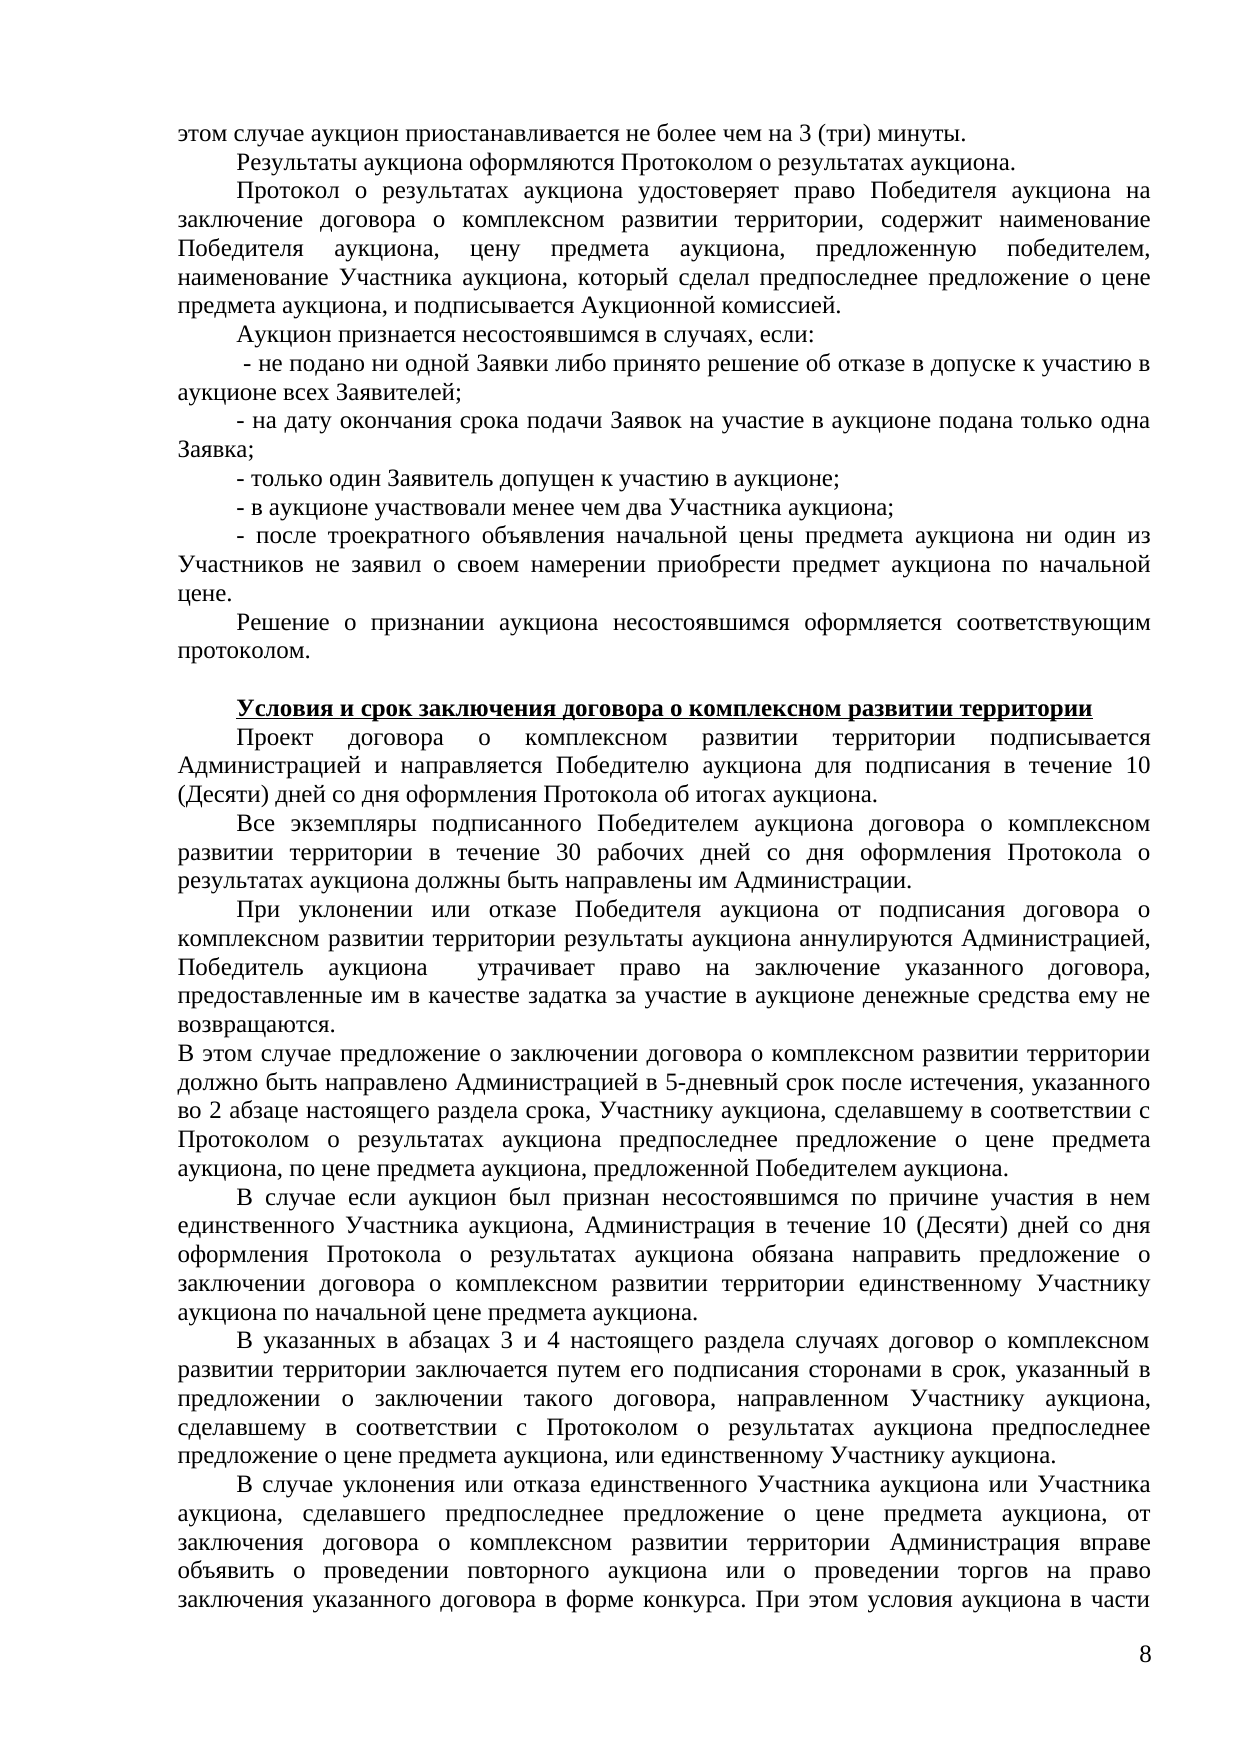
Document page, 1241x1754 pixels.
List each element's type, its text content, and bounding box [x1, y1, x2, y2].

text В случае если аукцион был признан несостоявшимся по причине участия в нем единственного Участника аукциона, Администрация в течение 10 (Десяти) дней со дня оформления Протокола о результатах аукциона обязана направить предложение о заключении договора о комплексном развитии территории единственному Участнику аукциона по начальной цене предмета аукциона. [177, 1182, 1152, 1326]
text - только один Заявитель допущен к участию в аукционе; [177, 463, 1152, 492]
text Аукцион признается несостоявшимся в случаях, если: [177, 319, 1152, 348]
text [177, 118, 1152, 147]
text - не подано ни одной Заявки либо принято решение об отказе в допуске к участию в аукционе всех Заявителей; [177, 348, 1152, 406]
text Результаты аукциона оформляются Протоколом о результатах аукциона. [177, 147, 1152, 176]
text При уклонении или отказе Победителя аукциона от подписания договора о комплексном развитии территории результаты аукциона аннулируются Администрацией, Победитель аукциона утрачивает право на заключение указанного договора, предоставленные им в качестве задатка за участие в аукционе денежные средства ему не возвращаются. [177, 894, 1152, 1038]
text В указанных в абзацах 3 и 4 настоящего раздела случаях договор о комплексном развитии территории заключается путем его подписания сторонами в срок, указанный в предложении о заключении такого договора, направленном Участнику аукциона, сделавшему в соответствии с Протоколом о результатах аукциона предпоследнее предложение о цене предмета аукциона, или единственному Участнику аукциона. [177, 1326, 1152, 1469]
text - после троекратного объявления начальной цены предмета аукциона ни один из Участников не заявил о своем намерении приобрести предмет аукциона по начальной цене. [177, 521, 1152, 607]
text Решение о признании аукциона несостоявшимся оформляется соответствующим протоколом. [177, 607, 1152, 664]
text Условия и срок заключения договора о комплексном развитии территории [177, 693, 1152, 722]
text Протокол о результатах аукциона удостоверяет право Победителя аукциона на заключение договора о комплексном развитии территории, содержит наименование Победителя аукциона, цену предмета аукциона, предложенную победителем, наименование Участника аукциона, который сделал предпоследнее предложение о цене предмета аукциона, и подписывается Аукционной комиссией. [177, 176, 1152, 319]
text Все экземпляры подписанного Победителем аукциона договора о комплексном развитии территории в течение 30 рабочих дней со дня оформления Протокола о результатах аукциона должны быть направлены им Администрации. [177, 808, 1152, 894]
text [177, 1469, 1152, 1613]
text - в аукционе участвовали менее чем два Участника аукциона; [177, 492, 1152, 521]
text В этом случае предложение о заключении договора о комплексном развитии территории должно быть направлено Администрацией в 5-дневный срок после истечения, указанного во 2 абзаце настоящего раздела срока, Участнику аукциона, сделавшему в соответствии с Протоколом о результатах аукциона предпоследнее предложение о цене предмета аукциона, по цене предмета аукциона, предложенной Победителем аукциона. [177, 1038, 1152, 1182]
text Проект договора о комплексном развитии территории подписывается Администрацией и направляется Победителю аукциона для подписания в течение 10 (Десяти) дней со дня оформления Протокола об итогах аукциона. [177, 722, 1152, 808]
text - на дату окончания срока подачи Заявок на участие в аукционе подана только одна Заявка; [177, 406, 1152, 463]
